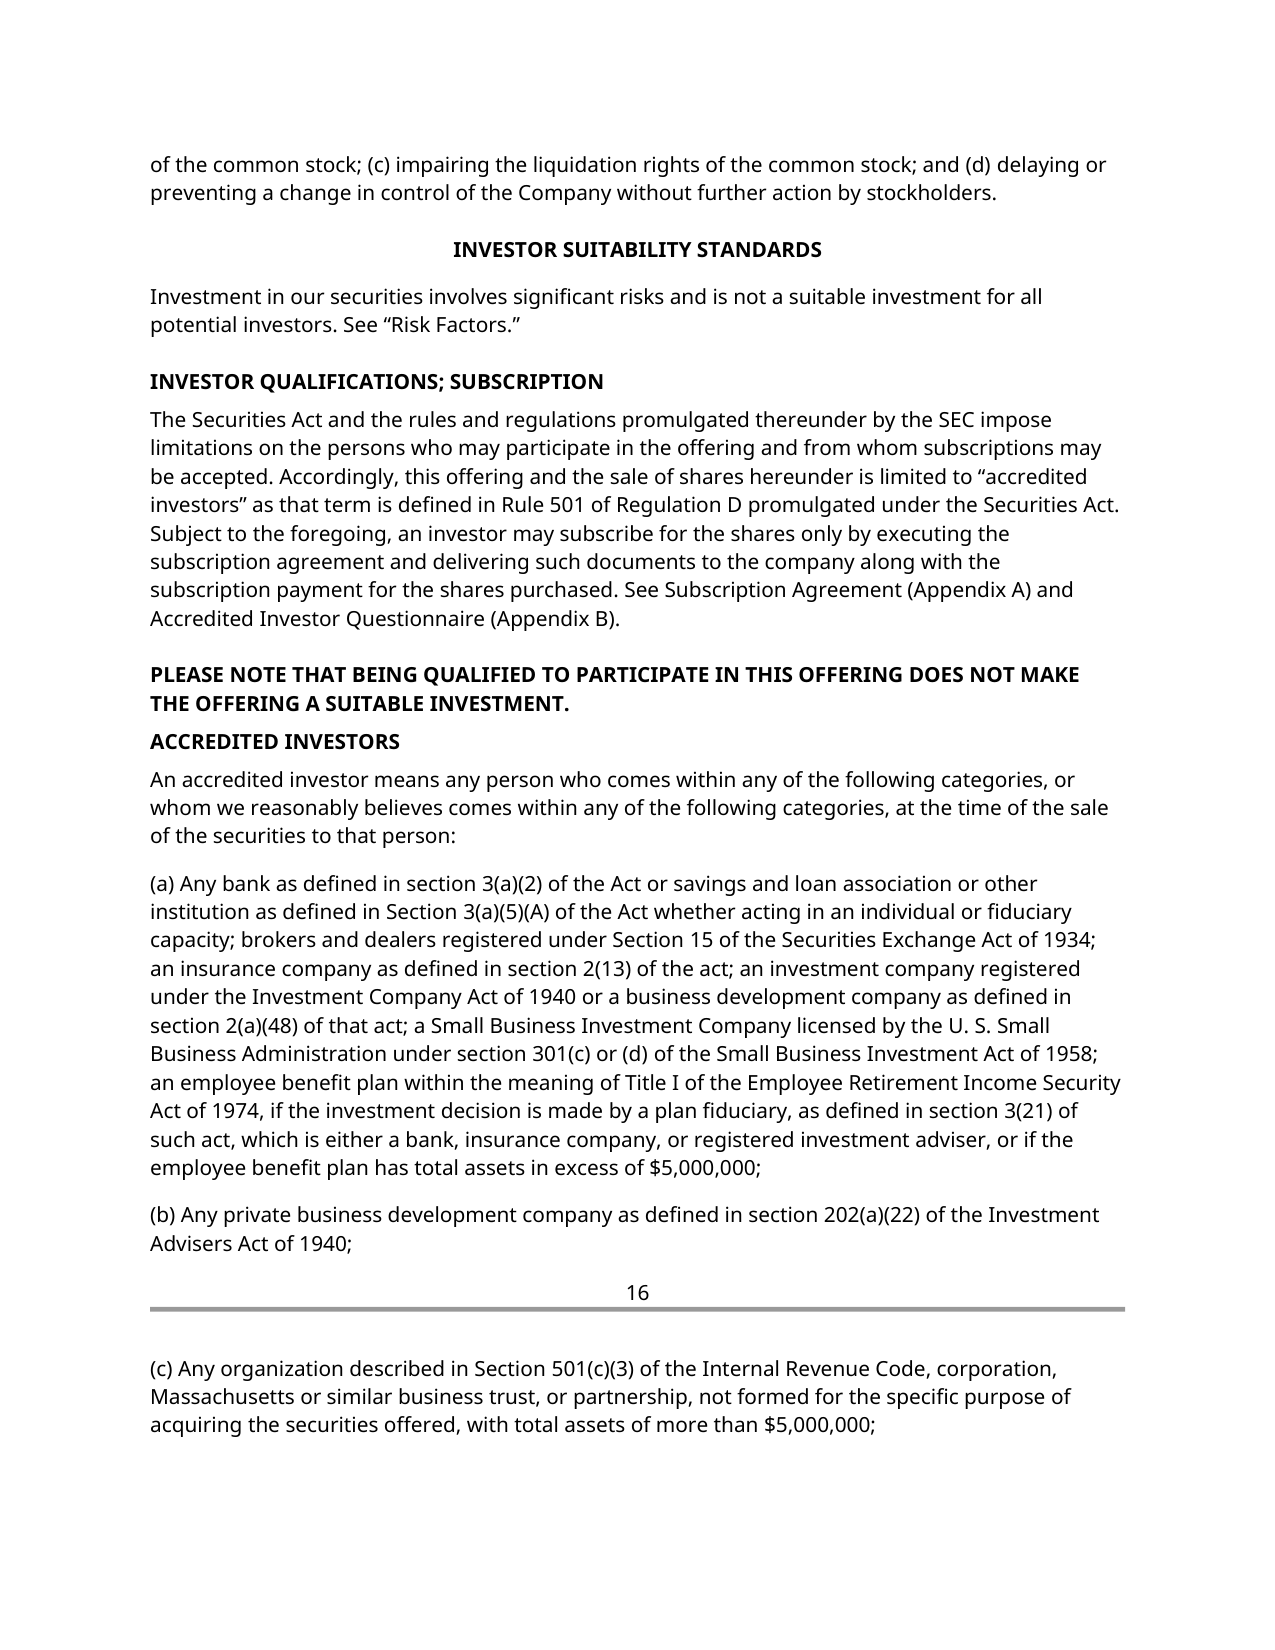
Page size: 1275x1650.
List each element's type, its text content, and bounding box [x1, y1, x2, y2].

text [150, 150, 1125, 207]
text The Securities Act and the rules and regulations promulgated thereunder by the SEC impose limitations on the persons who may participate in the offering and from whom subscriptions may be accepted. Accordingly, this offering and the sale of shares hereunder is limited to “accredited investors” as that term is defined in Rule 501 of Regulation D promulgated under the Securities Act. Subject to the foregoing, an investor may subscribe for the shares only by executing the subscription agreement and delivering such documents to the company along with the subscription payment for the shares purchased. See Subscription Agreement (Appendix A) and Accredited Investor Questionnaire (Appendix B). [150, 405, 1125, 632]
text INVESTOR QUALIFICATIONS; SUBSCRIPTION [150, 367, 1125, 396]
text INVESTOR SUITABILITY STANDARDS [150, 235, 1125, 263]
text ACCREDITED INVESTORS [150, 727, 1125, 755]
text 16 [150, 1278, 1125, 1306]
text An accredited investor means any person who comes within any of the following categories, or whom we reasonably believes comes within any of the following categories, at the time of the sale of the securities to that person: [150, 765, 1125, 850]
text (b) Any private business development company as defined in section 202(a)(22) of the Investment Advisers Act of 1940; [150, 1200, 1125, 1257]
text (a) Any bank as defined in section 3(a)(2) of the Act or savings and loan association or other institution as defined in Section 3(a)(5)(A) of the Act whether acting in an individual or fiduciary capacity; brokers and dealers registered under Section 15 of the Securities Exchange Act of 1934; an insurance company as defined in section 2(13) of the act; an investment company registered under the Investment Company Act of 1940 or a business development company as defined in section 2(a)(48) of that act; a Small Business Investment Company licensed by the U. S. Small Business Administration under section 301(c) or (d) of the Small Business Investment Act of 1958; an employee benefit plan within the meaning of Title I of the Employee Retirement Income Security Act of 1974, if the investment decision is made by a plan fiduciary, as defined in section 3(21) of such act, which is either a bank, insurance company, or registered investment adviser, or if the employee benefit plan has total assets in excess of $5,000,000; [150, 869, 1125, 1182]
text (c) Any organization described in Section 501(c)(3) of the Internal Revenue Code, corporation, Massachusetts or similar business trust, or partnership, not formed for the specific purpose of acquiring the securities offered, with total assets of more than $5,000,000; [150, 1354, 1125, 1439]
text Investment in our securities involves significant risks and is not a suitable investment for all potential investors. See “Risk Factors.” [150, 282, 1125, 339]
text PLEASE NOTE THAT BEING QUALIFIED TO PARTICIPATE IN THIS OFFERING DOES NOT MAKE THE OFFERING A SUITABLE INVESTMENT. [150, 661, 1125, 717]
